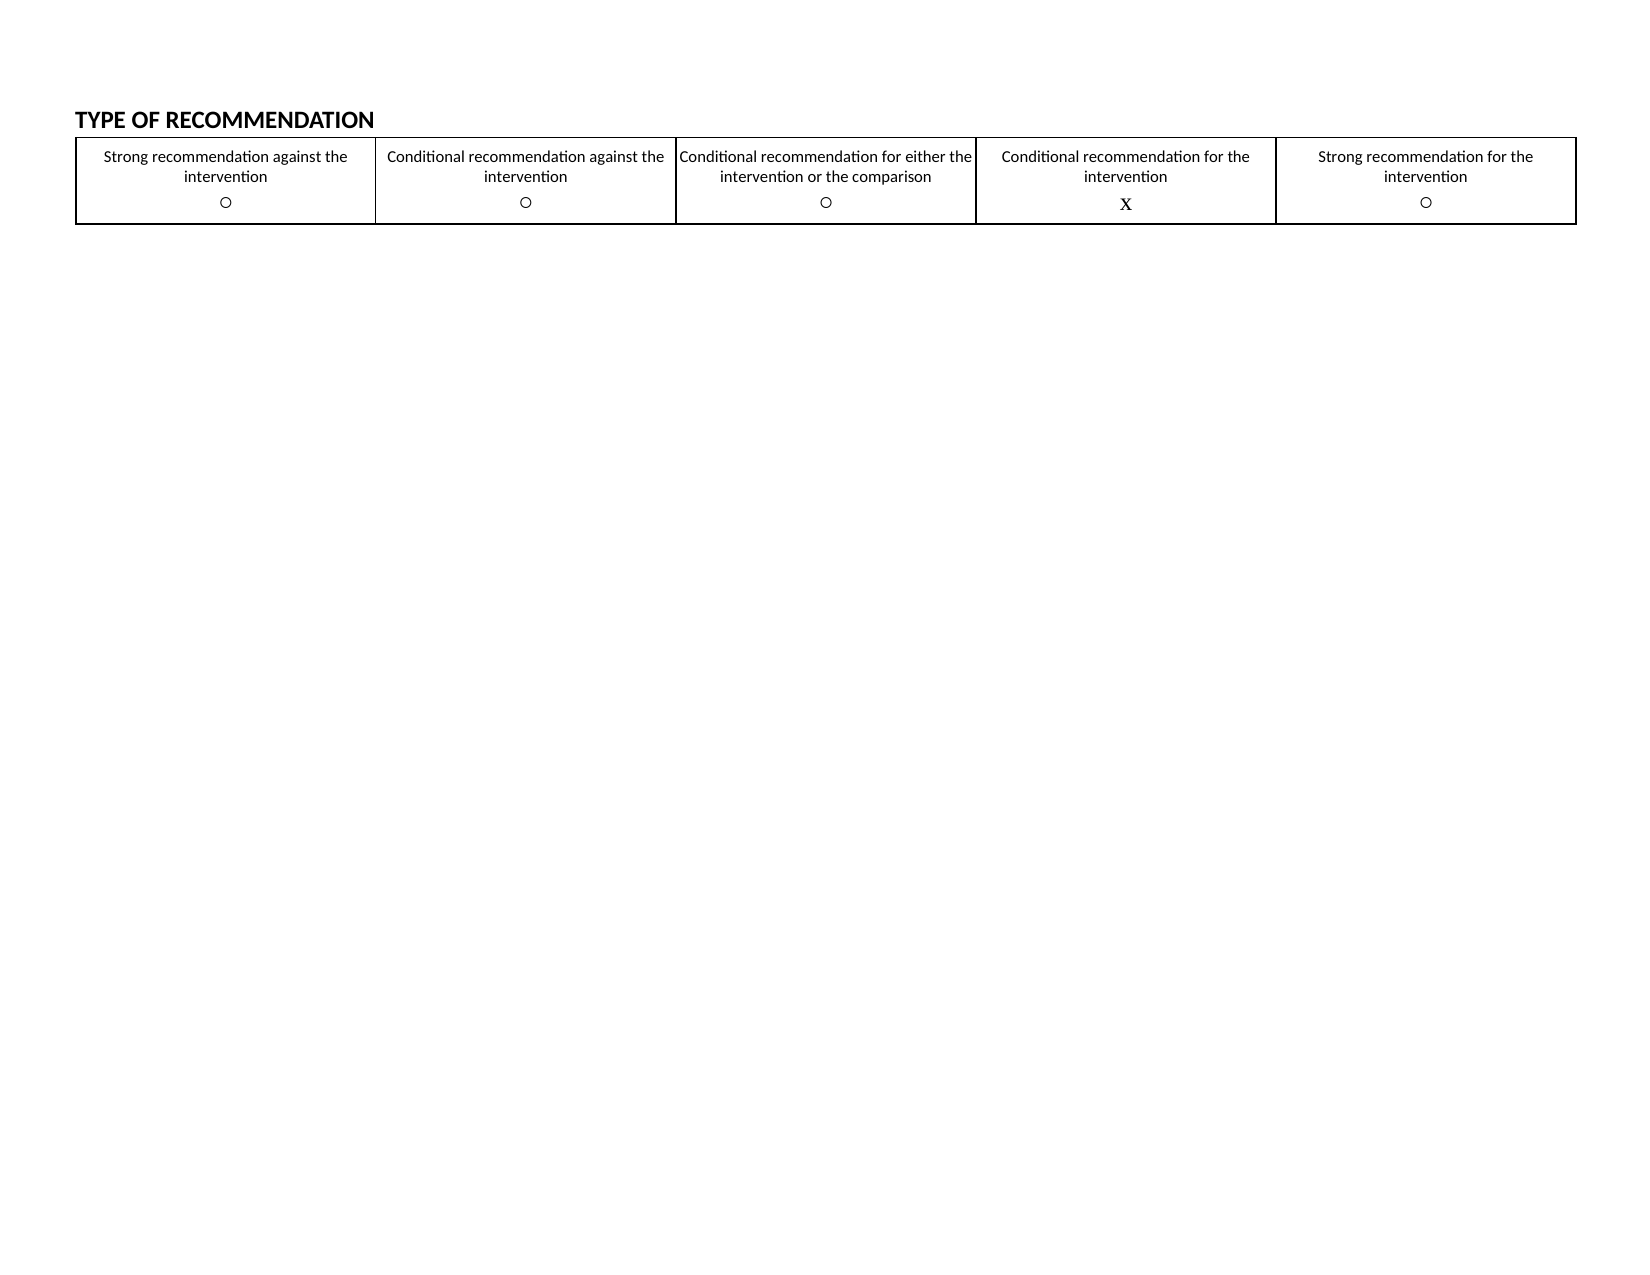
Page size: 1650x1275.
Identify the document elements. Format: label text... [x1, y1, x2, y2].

table_cell ○ [376, 187, 675, 223]
table_cell ○ [677, 187, 975, 223]
subtitle Type of recommendation [75, 104, 1575, 135]
table_header Conditional recommendation against the intervention [376, 138, 675, 187]
table_cell ○ [77, 187, 375, 223]
table_header Strong recommendation against the intervention [77, 138, 375, 187]
table_header Strong recommendation for the intervention [1277, 138, 1575, 187]
table_cell ○ [1277, 187, 1575, 223]
table_header Conditional recommendation for the intervention [977, 138, 1275, 187]
table_cell x [977, 187, 1275, 223]
table_header Conditional recommendation for either the intervention or the comparison [677, 138, 975, 187]
